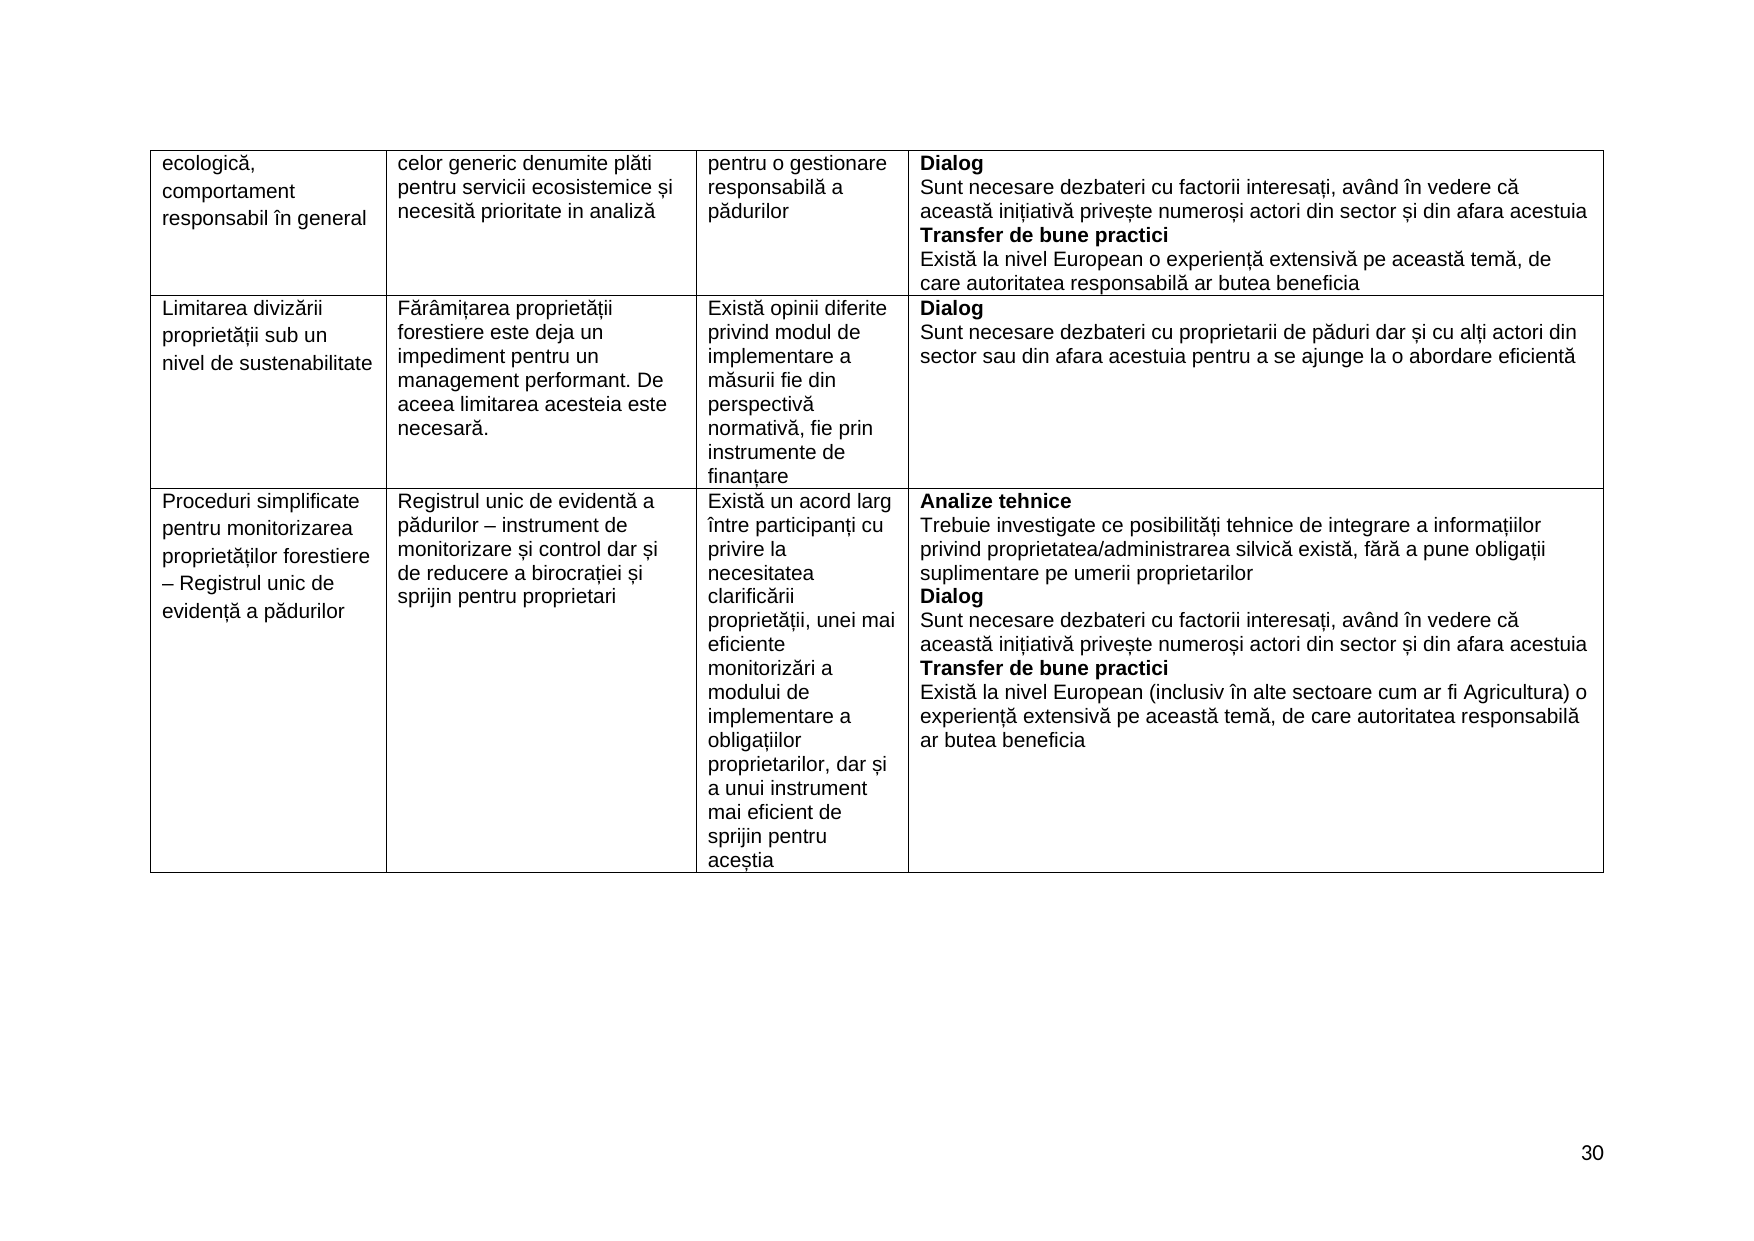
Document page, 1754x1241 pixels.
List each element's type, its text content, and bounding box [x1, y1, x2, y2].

table_cell Analize tehnice Trebuie investigate ce posibilități tehnice de integrare a informațiilor privind proprietatea/administrarea silvică există, fără a pune obligații suplimentare pe umerii proprietarilor Dialog Sunt necesare dezbateri cu factorii interesați, având în vedere că această inițiativă privește numeroși actori din sector și din afara acestuia Transfer de bune practici Există la nivel European (inclusiv în alte sectoare cum ar fi Agricultura) o experiență extensivă pe această temă, de care autoritatea responsabilă ar butea beneficia [909, 489, 1603, 872]
table_cell Există opinii diferite privind modul de implementare a măsurii fie din perspectivă normativă, fie prin instrumente de finanțare [697, 296, 908, 487]
table_cell Există un acord larg între participanți cu privire la necesitatea clarificării proprietății, unei mai eficiente monitorizări a modului de implementare a obligațiilor proprietarilor, dar și a unui instrument mai eficient de sprijin pentru aceștia [697, 489, 908, 872]
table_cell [909, 151, 1603, 295]
table_cell Fărâmițarea proprietății forestiere este deja un impediment pentru un management performant. De aceea limitarea acesteia este necesară. [387, 296, 696, 487]
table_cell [387, 151, 696, 295]
table_cell Dialog Sunt necesare dezbateri cu proprietarii de păduri dar și cu alți actori din sector sau din afara acestuia pentru a se ajunge la o abordare eficientă [909, 296, 1603, 487]
table_cell Limitarea divizării proprietății sub un nivel de sustenabilitate [151, 296, 386, 487]
table_cell Proceduri simplificate pentru monitorizarea proprietăților forestiere – Registrul unic de evidență a pădurilor [151, 489, 386, 872]
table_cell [151, 151, 386, 295]
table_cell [697, 151, 908, 295]
table_cell Registrul unic de evidentă a pădurilor – instrument de monitorizare și control dar și de reducere a birocrației și sprijin pentru proprietari [387, 489, 696, 872]
